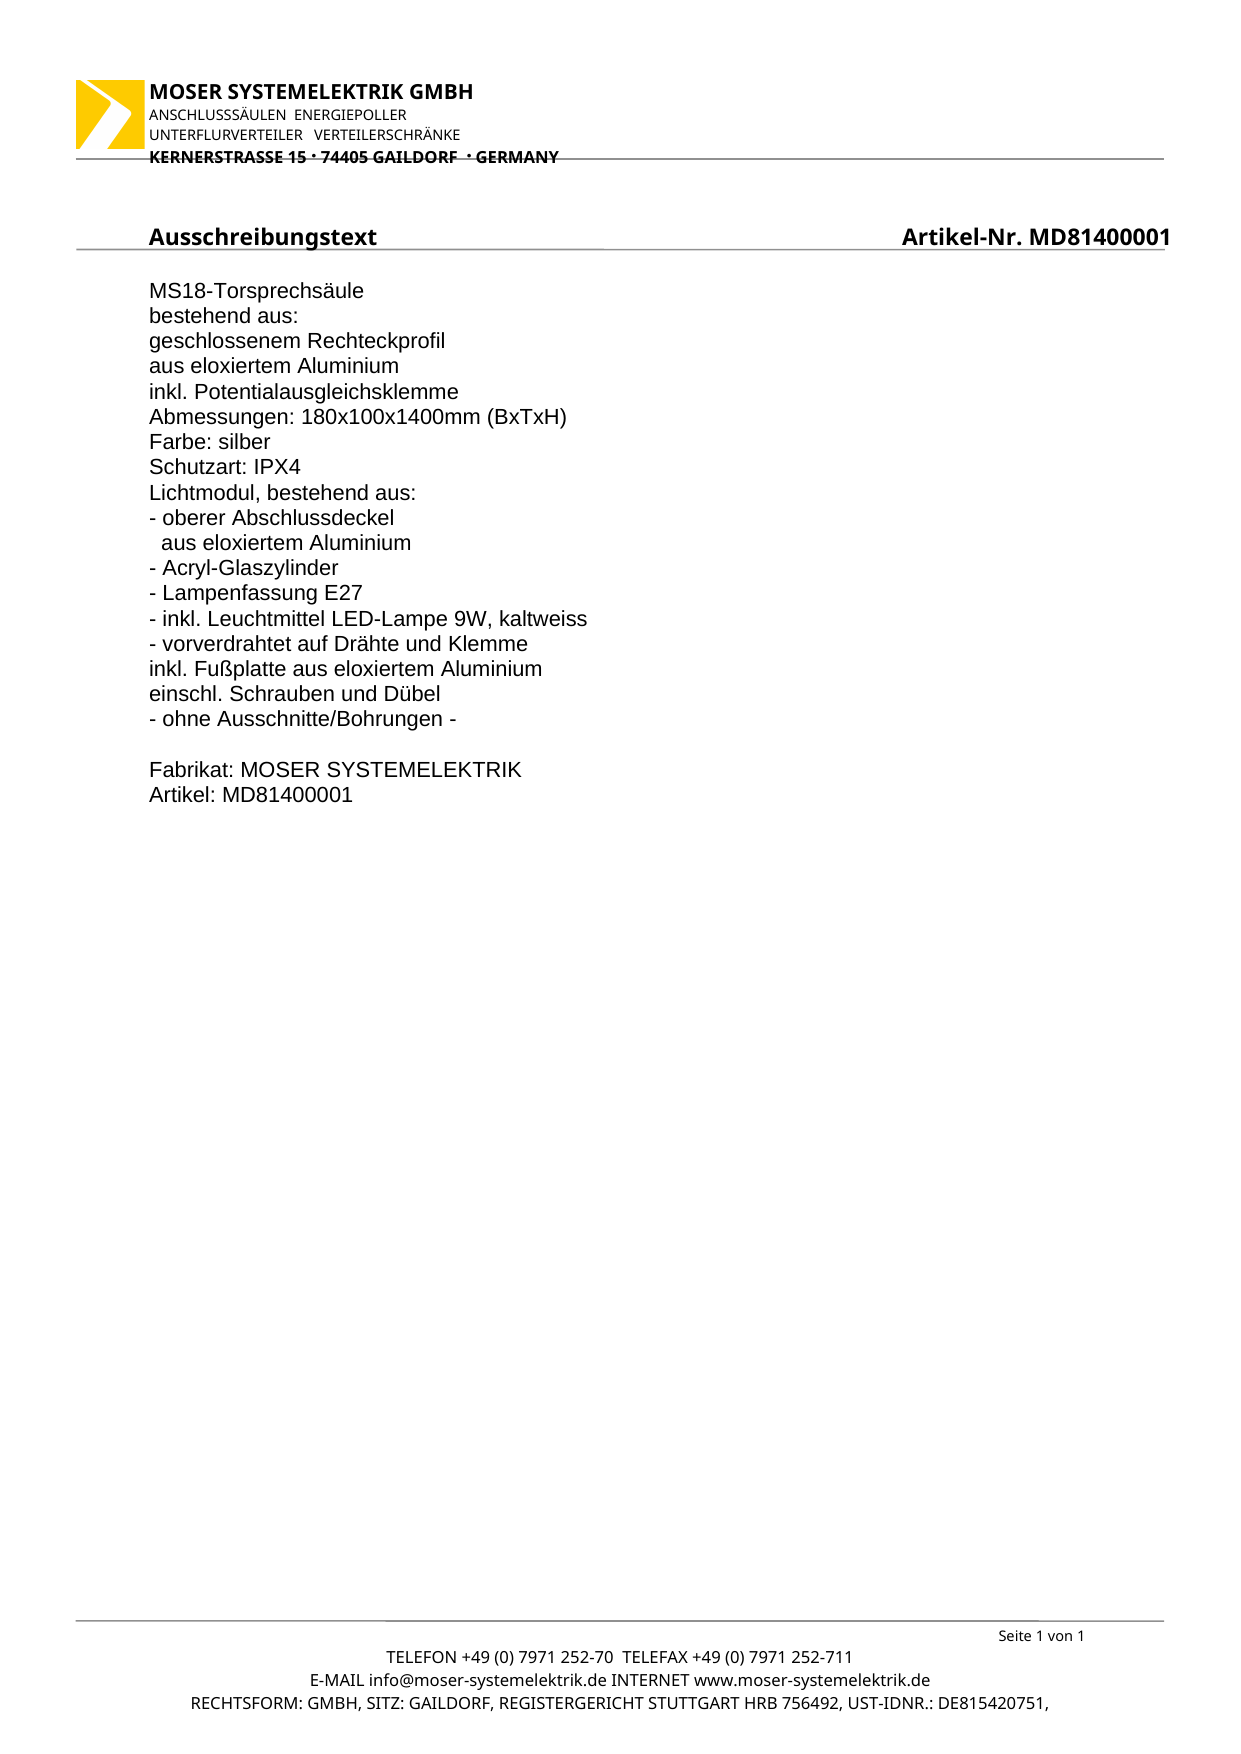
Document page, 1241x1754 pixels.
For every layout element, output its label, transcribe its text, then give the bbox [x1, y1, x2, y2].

text Farbe: silber [149, 429, 1165, 454]
text - ohne Ausschnitte/Bohrungen - [149, 706, 1165, 731]
text - Lampenfassung E27 [149, 580, 1165, 605]
text Schutzart: IPX4 [149, 454, 1165, 479]
text inkl. Potentialausgleichsklemme [149, 378, 1165, 404]
picture [76, 80, 145, 149]
text Abmessungen: 180x100x1400mm (BxTxH) [149, 404, 1165, 429]
text - oberer Abschlussdeckel [149, 504, 1165, 530]
text MS18-Torsprechsäule [149, 278, 1165, 303]
text geschlossenem Rechteckprofil [149, 328, 1165, 353]
text - inkl. Leuchtmittel LED-Lampe 9W, kaltweiss [149, 605, 1165, 631]
text - Acryl-Glaszylinder [149, 555, 1165, 580]
text Lichtmodul, bestehend aus: [149, 479, 1165, 504]
text Artikel: MD81400001 [149, 782, 1165, 807]
text - vorverdrahtet auf Drähte und Klemme [149, 631, 1165, 656]
text bestehend aus: [149, 303, 1165, 328]
text einschl. Schrauben und Dübel [149, 681, 1165, 706]
text aus eloxiertem Aluminium [149, 530, 1165, 555]
text aus eloxiertem Aluminium [149, 353, 1165, 378]
text Fabrikat: MOSER SYSTEMELEKTRIK [149, 757, 1165, 782]
text inkl. Fußplatte aus eloxiertem Aluminium [149, 656, 1165, 681]
